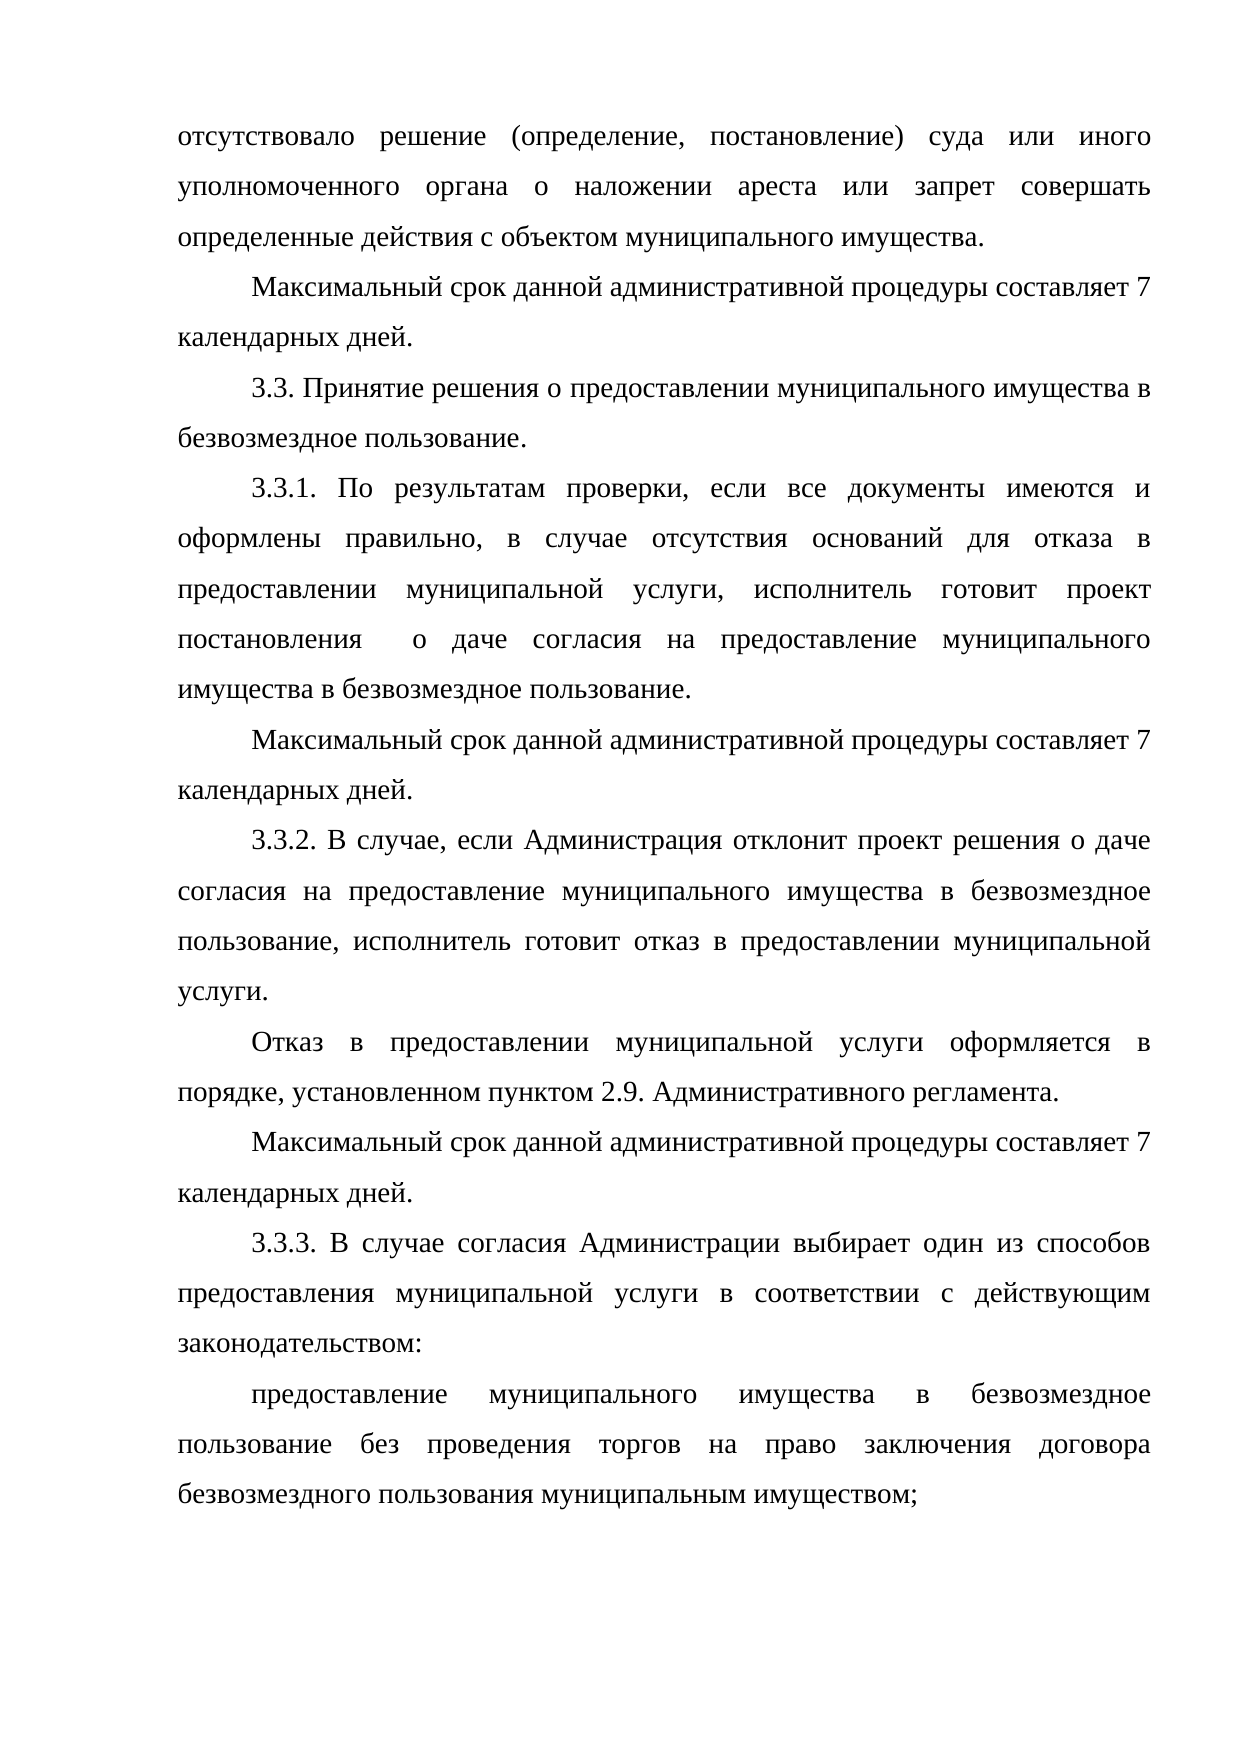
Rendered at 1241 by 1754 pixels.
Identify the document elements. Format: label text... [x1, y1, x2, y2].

text Максимальный срок данной административной процедуры составляет 7 календарных дней. [177, 722, 1152, 806]
text 3.3. Принятие решения о предоставлении муниципального имущества в безвозмездное пользование. [177, 370, 1152, 453]
text Максимальный срок данной административной процедуры составляет 7 календарных дней. [177, 269, 1152, 353]
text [177, 118, 1152, 252]
text Максимальный срок данной административной процедуры составляет 7 календарных дней. [177, 1124, 1152, 1208]
text Отказ в предоставлении муниципальной услуги оформляется в порядке, установленном пунктом 2.9. Административного регламента. [177, 1024, 1152, 1108]
text 3.3.2. В случае, если Администрация отклонит проект решения о даче согласия на предоставление муниципального имущества в безвозмездное пользование, исполнитель готовит отказ в предоставлении муниципальной услуги. [177, 822, 1152, 1007]
text 3.3.1. По результатам проверки, если все документы имеются и оформлены правильно, в случае отсутствия оснований для отказа в предоставлении муниципальной услуги, исполнитель готовит проект постановления о даче согласия на предоставление муниципального имущества в безвозмездное пользование. [177, 470, 1152, 705]
text предоставление муниципального имущества в безвозмездное пользование без проведения торгов на право заключения договора безвозмездного пользования муниципальным имуществом; [177, 1376, 1152, 1510]
text 3.3.3. В случае согласия Администрации выбирает один из способов предоставления муниципальной услуги в соответствии с действующим законодательством: [177, 1225, 1152, 1359]
